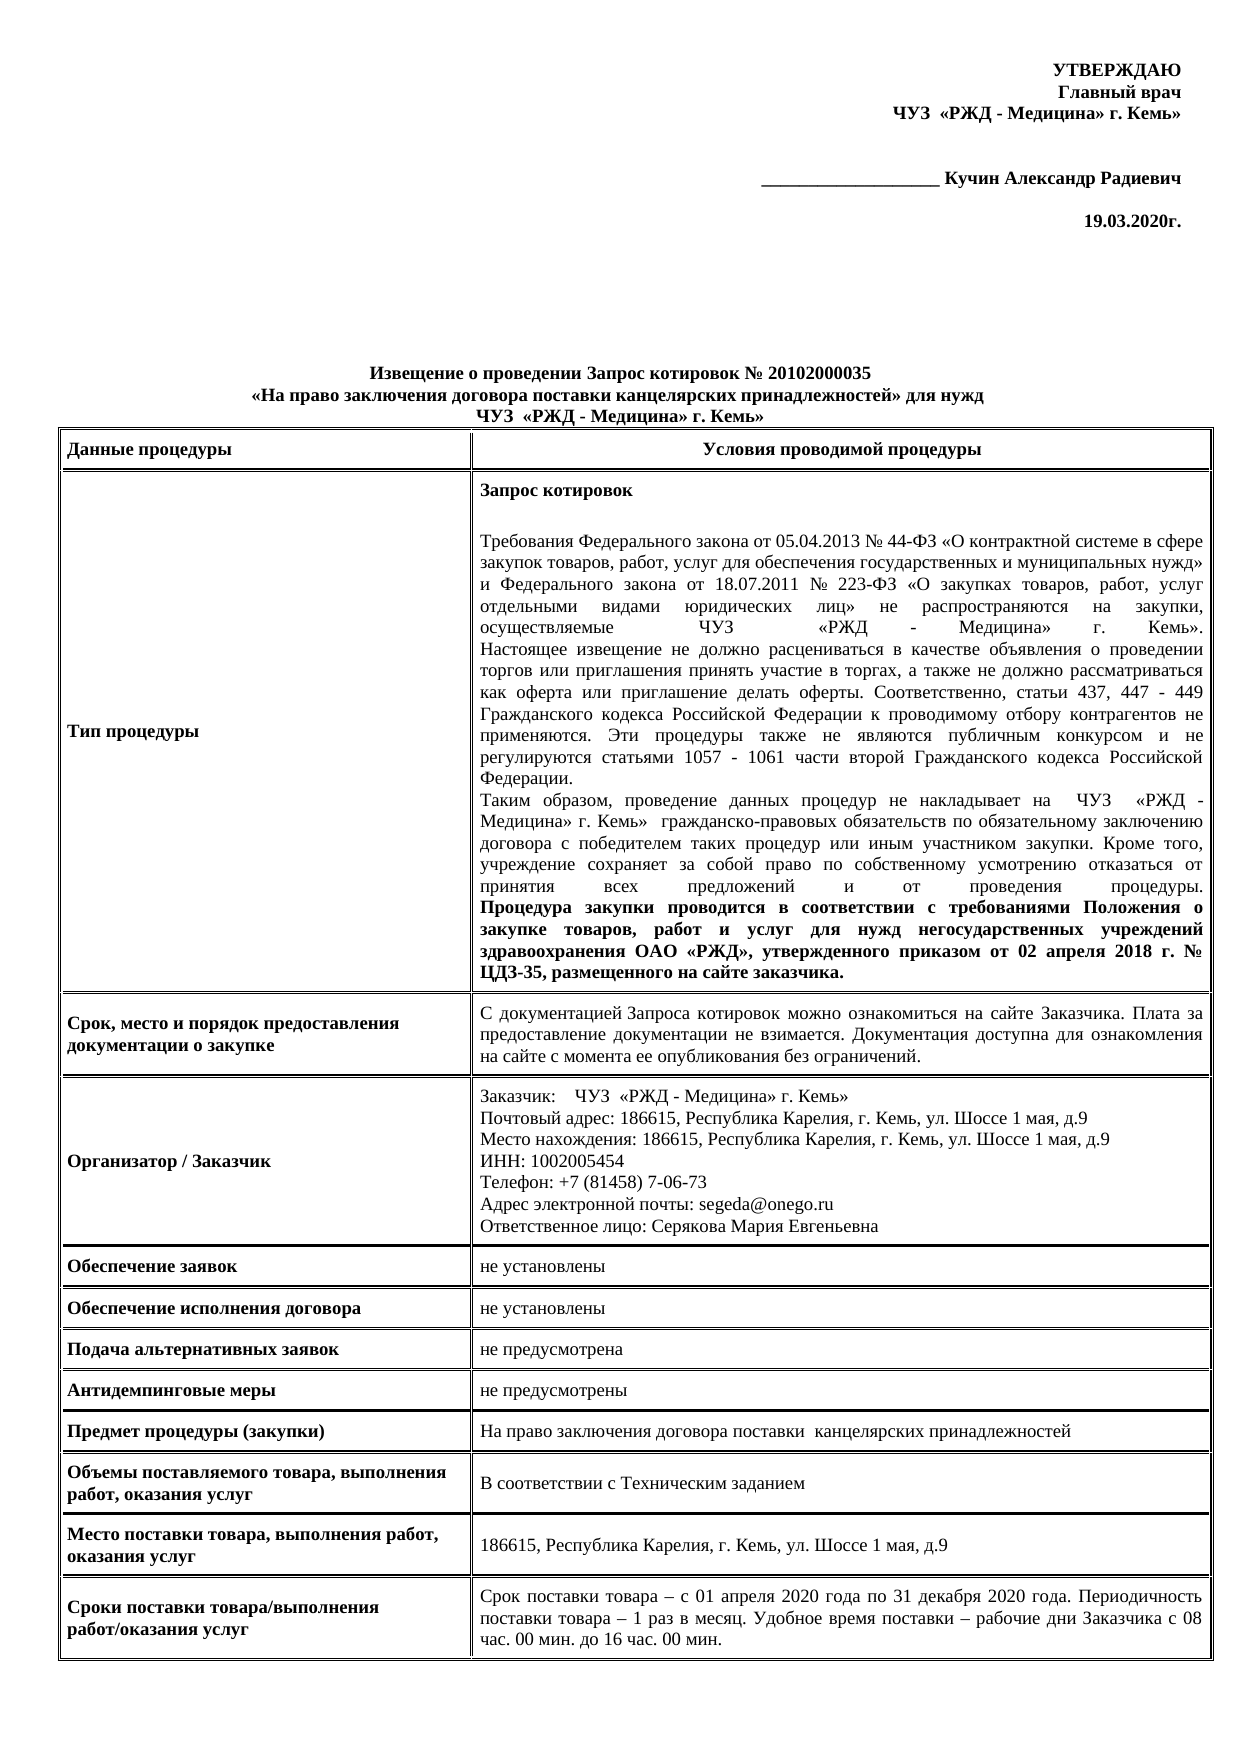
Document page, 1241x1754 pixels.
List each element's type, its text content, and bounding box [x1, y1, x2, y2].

table_cell Организатор / Заказчик [61, 1074, 470, 1244]
table_cell Подача альтернативных заявок [61, 1326, 470, 1368]
table_cell Срок поставки товара – с 01 апреля 2020 года по 31 декабря 2020 года. Периодичность поставки товара – 1 раз в месяц. Удобное время поставки – рабочие дни Заказчика с 08 час. 00 мин. до 16 час. 00 мин. [472, 1574, 1211, 1658]
table_cell Обеспечение заявок [61, 1244, 470, 1285]
table_cell В соответствии с Техническим заданием [473, 1450, 1211, 1512]
table_cell Запрос котировок Требования Федерального закона от 05.04.2013 № 44-ФЗ «О контрактной системе в сфере закупок товаров, работ, услуг для обеспечения государственных и муниципальных нужд» и Федерального закона от 18.07.2011 № 223-ФЗ «О закупках товаров, работ, услуг отдельными видами юридических лиц» не распространяются на закупки, осуществляемые ЧУЗ «РЖД - Медицина» г. Кемь». Настоящее извещение не должно расцениваться в качестве объявления о проведении торгов или приглашения принять участие в торгах, а также не должно рассматриваться как оферта или приглашение делать оферты. Соответственно, статьи 437, 447 - 449 Гражданского кодекса Российской Федерации к проводимому отбору контрагентов не применяются. Эти процедуры также не являются публичным конкурсом и не регулируются статьями 1057 - 1061 части второй Гражданского кодекса Российской Федерации. Таким образом, проведение данных процедур не накладывает на ЧУЗ «РЖД - Медицина» г. Кемь» гражданско-правовых обязательств по обязательному заключению договора с победителем таких процедур или иным участником закупки. Кроме того, учреждение сохраняет за собой право по собственному усмотрению отказаться от принятия всех предложений и от проведения процедуры. Процедура закупки проводится в соответствии с требованиями Положения о закупке товаров, работ и услуг для нужд негосударственных учреждений здравоохранения ОАО «РЖД», утвержденного приказом от 02 апреля 2018 г. № ЦДЗ-35, размещенного на сайте заказчика. [473, 468, 1211, 991]
table_cell не предусмотрены [472, 1368, 1212, 1409]
table_header Данные процедуры [61, 430, 472, 468]
table_cell С документацией Запроса котировок можно ознакомиться на сайте Заказчика. Плата за предоставление документации не взимается. Документация доступна для ознакомления на сайте с момента ее опубликования без ограничений. [472, 991, 1212, 1074]
text ЧУЗ «РЖД - Медицина» г. Кемь» [59, 405, 1181, 427]
table_cell не установлены [473, 1285, 1211, 1326]
table_cell Антидемпинговые меры [59, 1368, 472, 1409]
table_cell Предмет процедуры (закупки) [61, 1409, 470, 1450]
table_cell не установлены [473, 1244, 1210, 1285]
table_cell Место поставки товара, выполнения работ, оказания услуг [61, 1512, 470, 1574]
table_cell Тип процедуры [61, 468, 470, 991]
table_cell 186615, Республика Карелия, г. Кемь, ул. Шоссе 1 мая, д.9 [473, 1512, 1210, 1574]
table_cell Объемы поставляемого товара, выполнения работ, оказания услуг [61, 1450, 470, 1512]
text УТВЕРЖДАЮ Главный врач ЧУЗ «РЖД - Медицина» г. Кемь» ___________________ Кучин Александр Радиевич 19.03.2020г. [59, 59, 1181, 232]
table_cell не предусмотрена [473, 1326, 1211, 1368]
table_header Условия проводимой процедуры [472, 430, 1210, 468]
text Извещение о проведении Запрос котировок № 20102000035 «На право заключения договора поставки канцелярских принадлежностей» для нужд [59, 362, 1181, 405]
table_cell Заказчик: ЧУЗ «РЖД - Медицина» г. Кемь» Почтовый адрес: 186615, Республика Карелия, г. Кемь, ул. Шоссе 1 мая, д.9 Место нахождения: 186615, Республика Карелия, г. Кемь, ул. Шоссе 1 мая, д.9 ИНН: 1002005454 Телефон: +7 (81458) 7-06-73 Адрес электронной почты: segeda@onego.ru Ответственное лицо: Серякова Мария Евгеньевна [473, 1074, 1211, 1244]
table_cell Срок, место и порядок предоставления документации о закупке [59, 991, 472, 1074]
table_cell Сроки поставки товара/выполнения работ/оказания услуг [61, 1574, 472, 1658]
table_cell Обеспечение исполнения договора [61, 1285, 470, 1326]
table_cell На право заключения договора поставки канцелярских принадлежностей [473, 1409, 1210, 1450]
